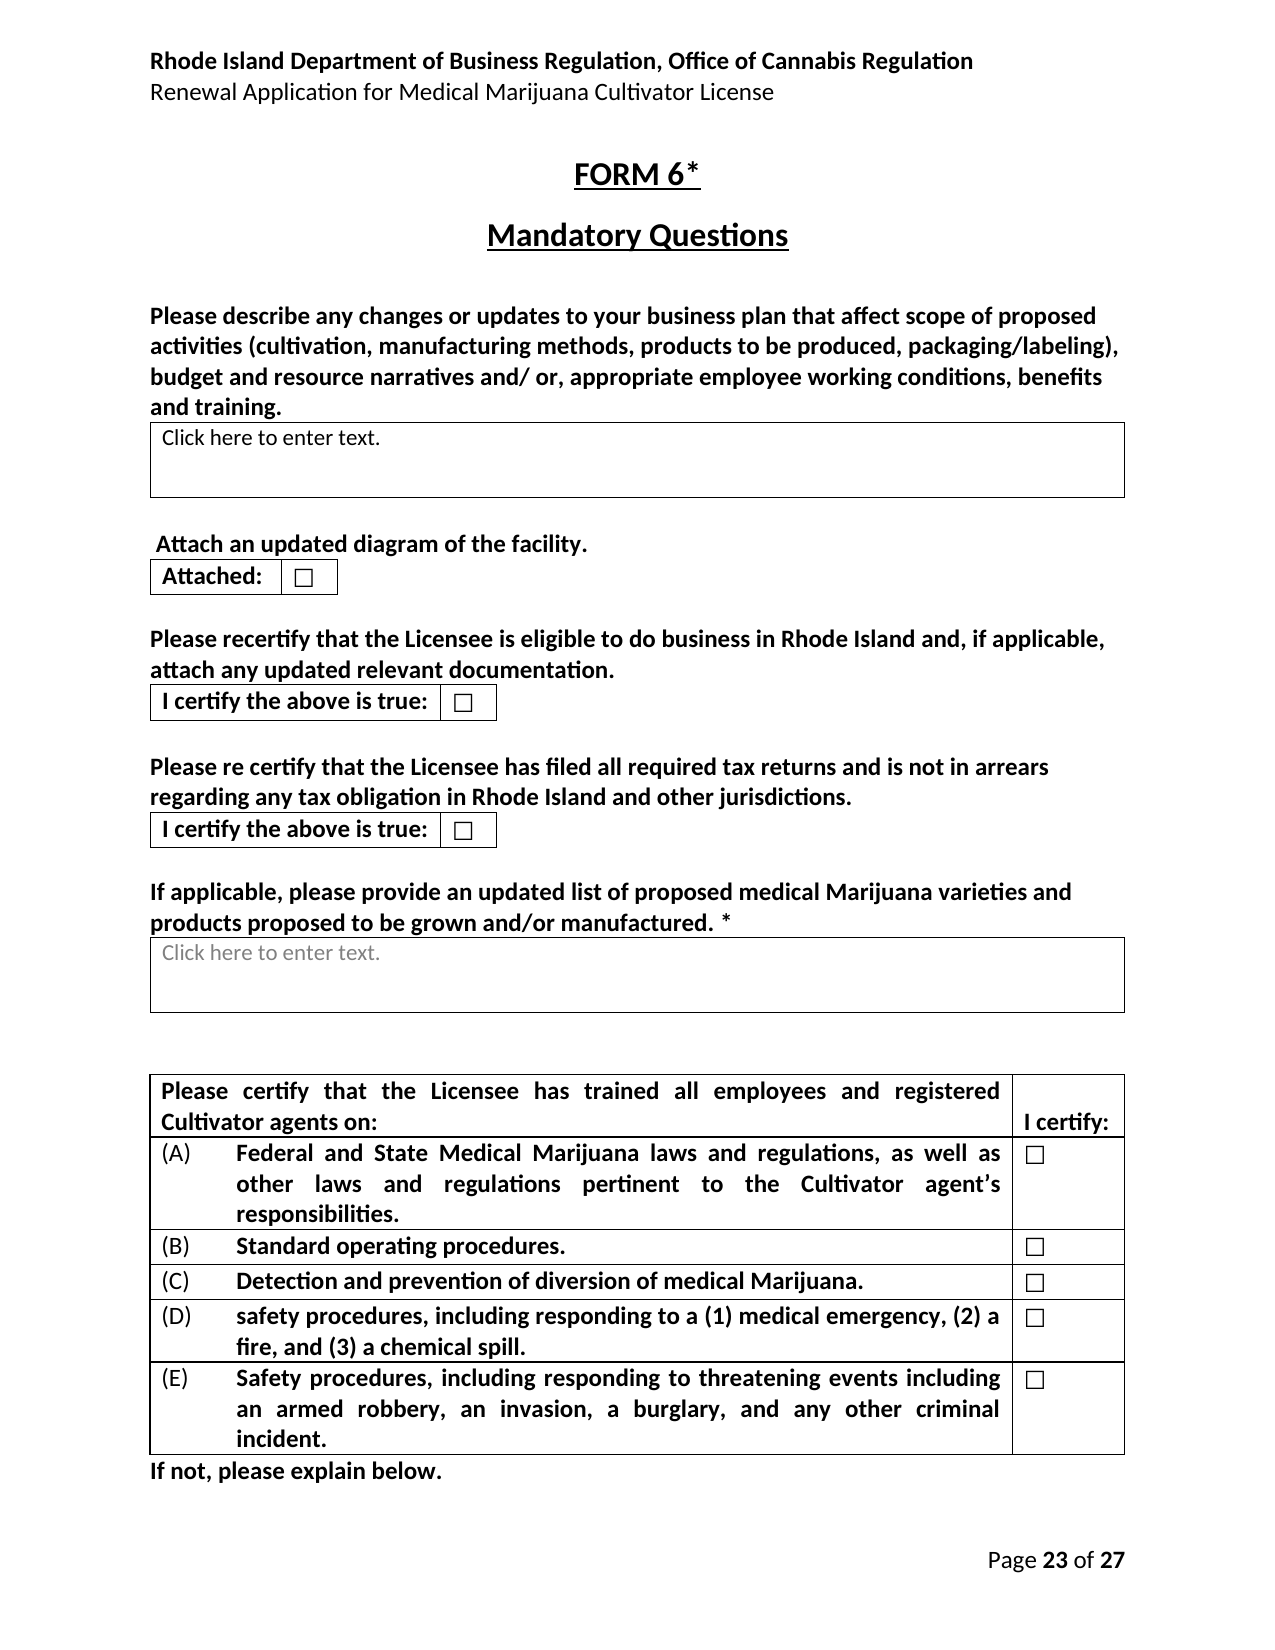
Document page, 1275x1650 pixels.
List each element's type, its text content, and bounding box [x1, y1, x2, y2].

text Please recertify that the Licensee is eligible to do business in Rhode Island and, if applicable, attach any updated relevant documentation. [150, 623, 1125, 684]
table_header I certify: [1013, 1075, 1124, 1136]
text If not, please explain below. [150, 1455, 1125, 1486]
table_cell safety procedures, including responding to a (1) medical emergency, (2) a fire, and (3) a chemical spill. [151, 1300, 1012, 1361]
table_header I certify the above is true: [151, 685, 440, 719]
table_header Please certify that the Licensee has trained all employees and registered Cultivator agents on: [151, 1075, 1012, 1136]
table_cell Standard operating procedures. [151, 1230, 1012, 1264]
table_header I certify the above is true: [151, 813, 440, 847]
text If applicable, please provide an updated list of proposed medical Marijuana varieties and products proposed to be grown and/or manufactured. * [150, 876, 1125, 937]
table_cell Federal and State Medical Marijuana laws and regulations, as well as other laws and regulations pertinent to the Cultivator agent’s responsibilities. [151, 1138, 1012, 1229]
table_cell Safety procedures, including responding to threatening events including an armed robbery, an invasion, a burglary, and any other criminal incident. [151, 1363, 1012, 1454]
table_cell Detection and prevention of diversion of medical Marijuana. [151, 1265, 1012, 1299]
text Please re certify that the Licensee has filed all required tax returns and is not in arrears regarding any tax obligation in Rhode Island and other jurisdictions. [150, 751, 1125, 812]
text FORM 6* [150, 153, 1125, 194]
text Attach an updated diagram of the facility. [150, 529, 1125, 559]
text Mandatory Questions [150, 214, 1125, 255]
text Please describe any changes or updates to your business plan that affect scope of proposed activities (cultivation, manufacturing methods, products to be produced, packaging/labeling), budget and resource narratives and/ or, appropriate employee working conditions, benefits and training. [150, 300, 1125, 422]
table_header Attached: [151, 560, 281, 594]
